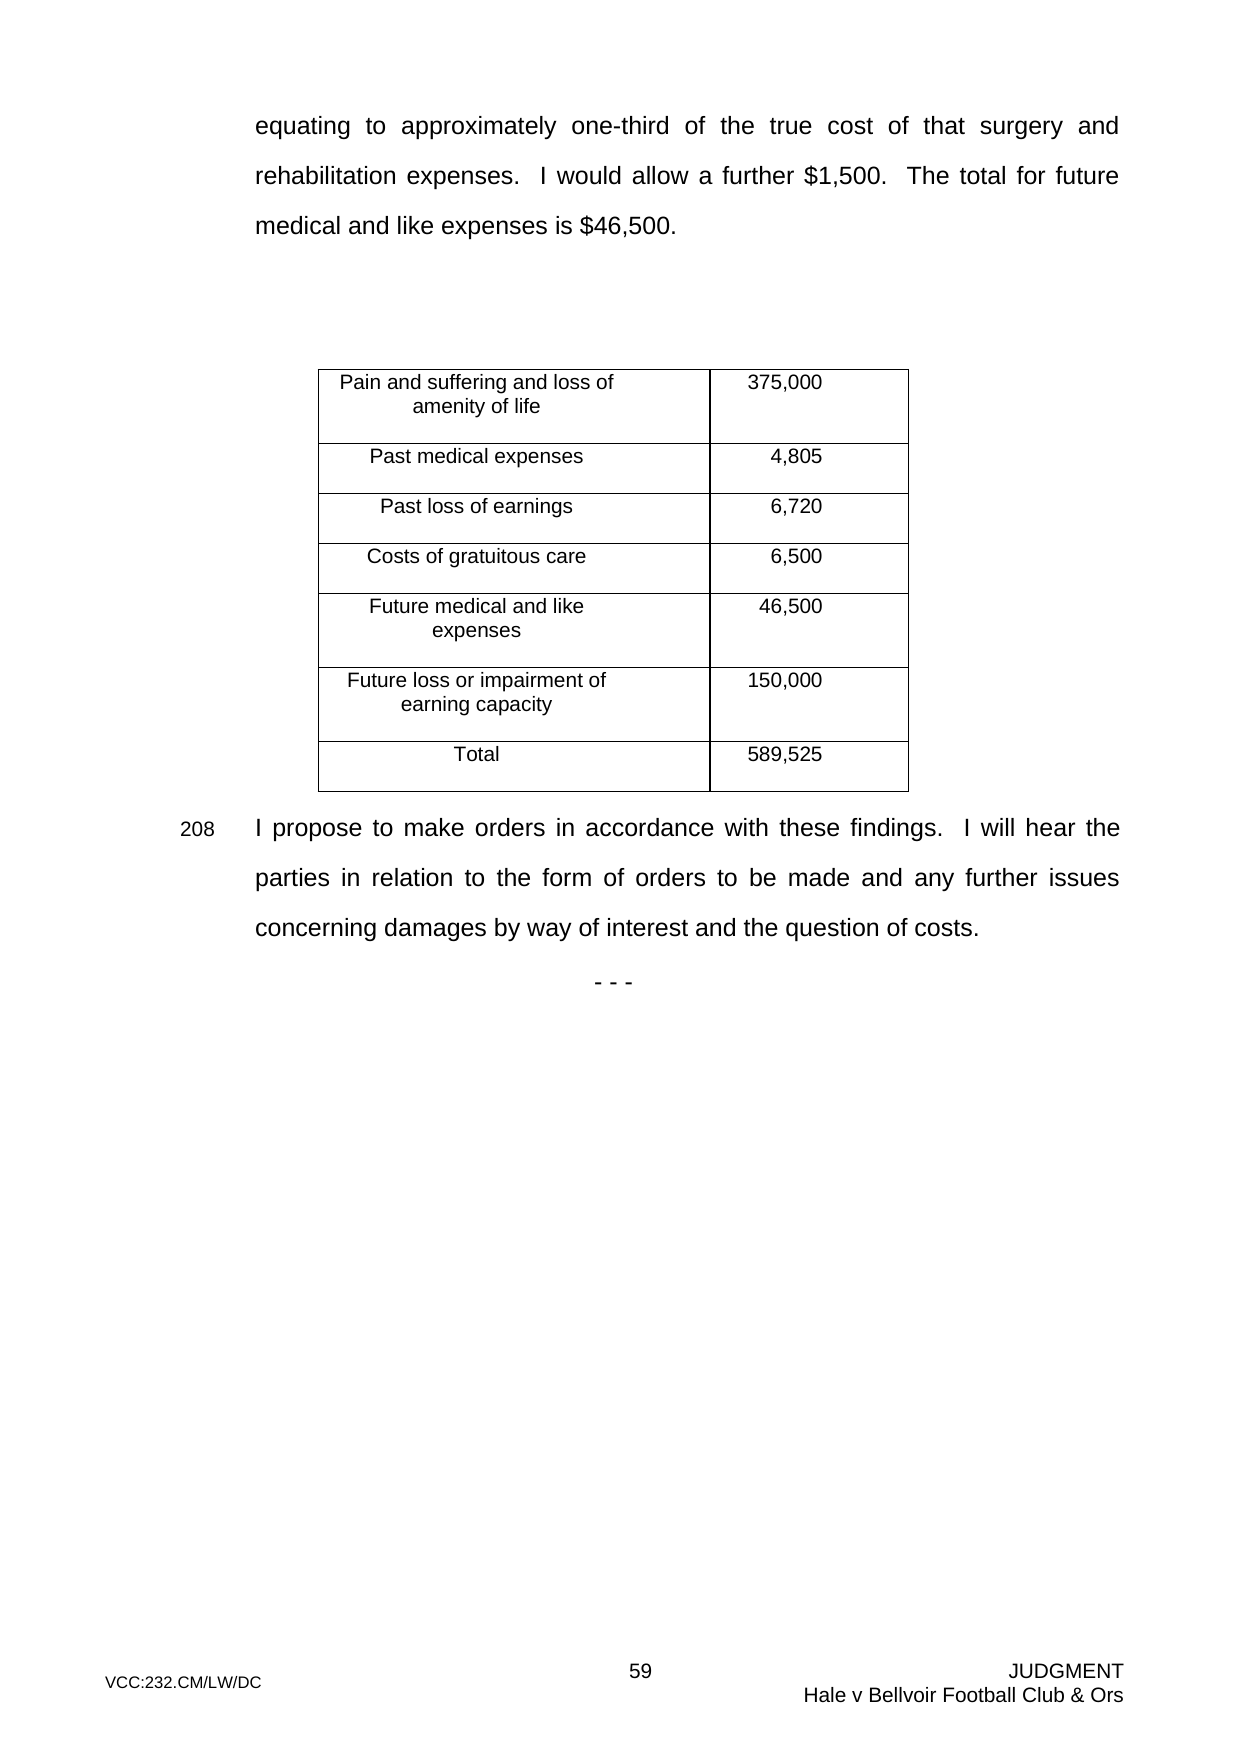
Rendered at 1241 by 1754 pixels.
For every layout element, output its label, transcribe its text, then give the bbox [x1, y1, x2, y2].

table_header Pain and suffering and loss of amenity of life [319, 370, 709, 443]
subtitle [180, 90, 1122, 240]
table_cell 150,000 [711, 668, 908, 741]
table_cell Past medical expenses [319, 444, 709, 493]
table_cell 46,500 [711, 594, 908, 667]
table_cell 4,805 [711, 444, 908, 493]
table_cell Costs of gratuitous care [319, 544, 709, 593]
table_cell Future loss or impairment of earning capacity [319, 668, 709, 741]
table_cell Total [319, 742, 709, 791]
subtitle - - - [180, 967, 1047, 995]
table_cell Past loss of earnings [319, 494, 709, 543]
table_cell Future medical and like expenses [319, 594, 709, 667]
table_header 375,000 [711, 370, 908, 443]
table_cell 589,525 [711, 742, 908, 791]
table_cell 6,720 [711, 494, 908, 543]
table_cell 6,500 [711, 544, 908, 593]
subtitle I propose to make orders in accordance with these findings. I will hear the parties in relation to the form of orders to be made and any further issues concerning damages by way of interest and the question of costs. [180, 792, 1122, 942]
